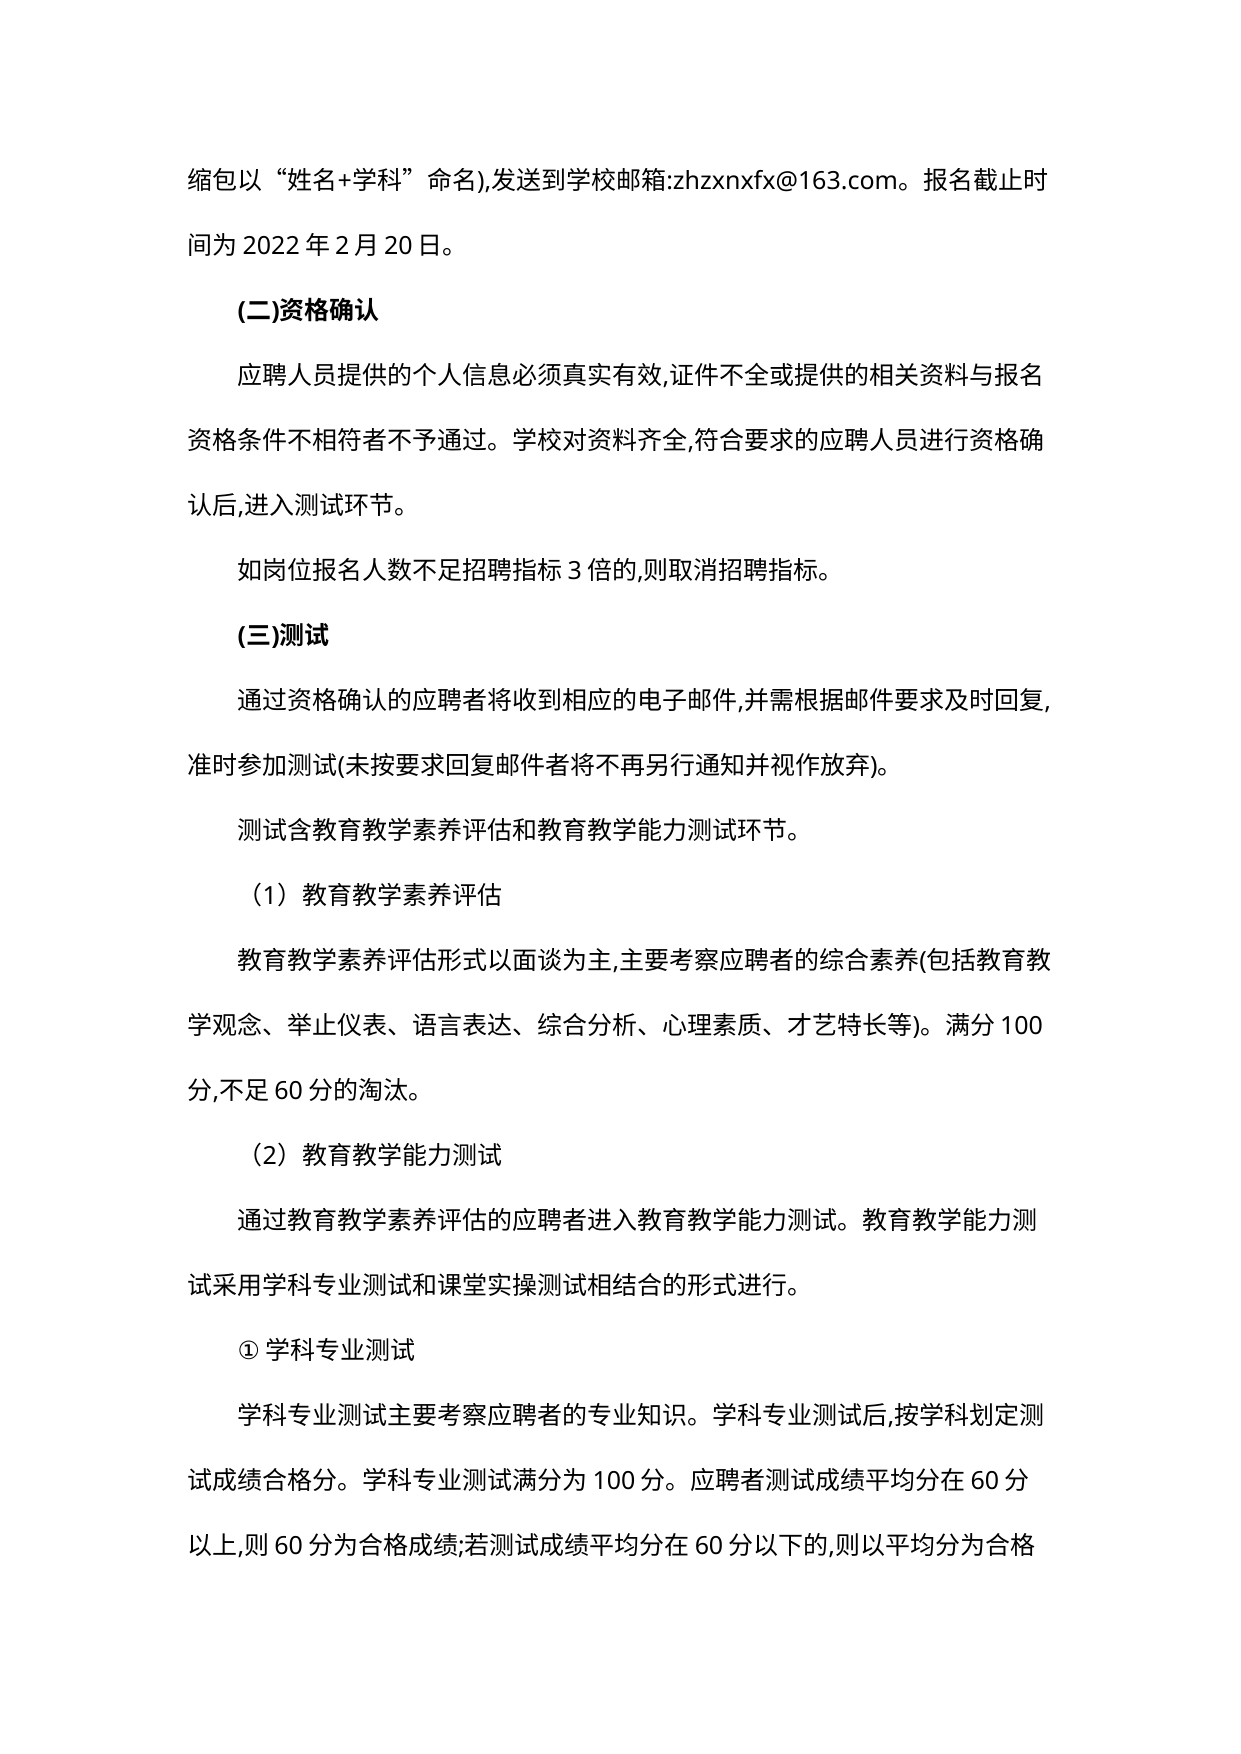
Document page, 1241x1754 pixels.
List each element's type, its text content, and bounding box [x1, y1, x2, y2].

text 如岗位报名人数不足招聘指标3倍的,则取消招聘指标。 [187, 536, 1053, 601]
text （2）教育教学能力测试 [187, 1121, 1053, 1186]
text 教育教学素养评估形式以面谈为主,主要考察应聘者的综合素养(包括教育教学观念、举止仪表、语言表达、综合分析、心理素质、才艺特长等)。满分100分,不足60分的淘汰。 [187, 926, 1053, 1121]
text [187, 1381, 1053, 1576]
text 通过资格确认的应聘者将收到相应的电子邮件,并需根据邮件要求及时回复,准时参加测试(未按要求回复邮件者将不再另行通知并视作放弃)。 [187, 666, 1053, 796]
text （1）教育教学素养评估 [187, 861, 1053, 926]
text (二)资格确认 [187, 276, 1053, 341]
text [187, 146, 1053, 276]
text 通过教育教学素养评估的应聘者进入教育教学能力测试。教育教学能力测试采用学科专业测试和课堂实操测试相结合的形式进行。 [187, 1186, 1053, 1316]
text ①学科专业测试 [187, 1316, 1053, 1381]
text 测试含教育教学素养评估和教育教学能力测试环节。 [187, 796, 1053, 861]
text 应聘人员提供的个人信息必须真实有效,证件不全或提供的相关资料与报名资格条件不相符者不予通过。学校对资料齐全,符合要求的应聘人员进行资格确认后,进入测试环节。 [187, 341, 1053, 536]
text (三)测试 [187, 601, 1053, 666]
